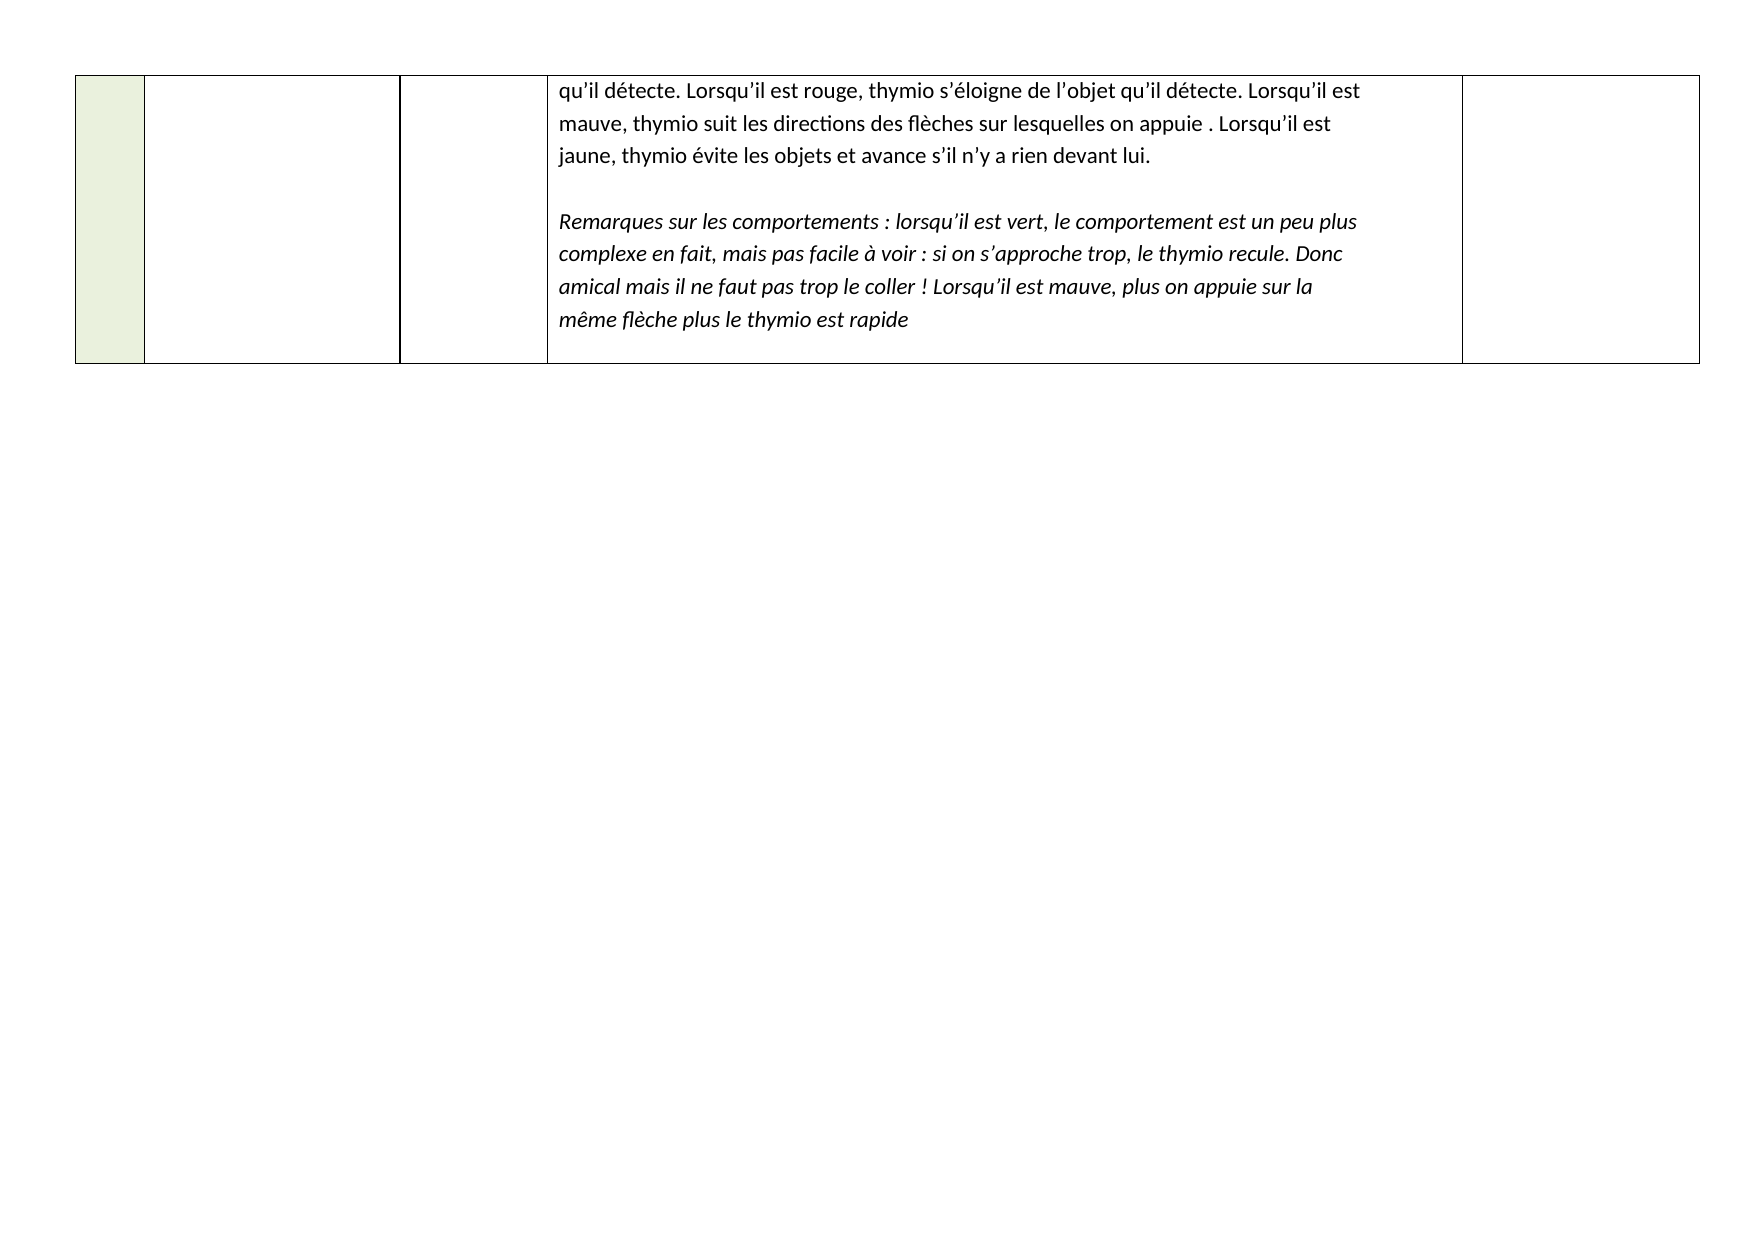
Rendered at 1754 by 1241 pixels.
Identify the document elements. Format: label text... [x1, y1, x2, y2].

table_cell [401, 76, 547, 363]
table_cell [548, 76, 1462, 363]
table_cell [1463, 76, 1699, 363]
table_cell S3 [76, 76, 144, 363]
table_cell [145, 76, 399, 363]
